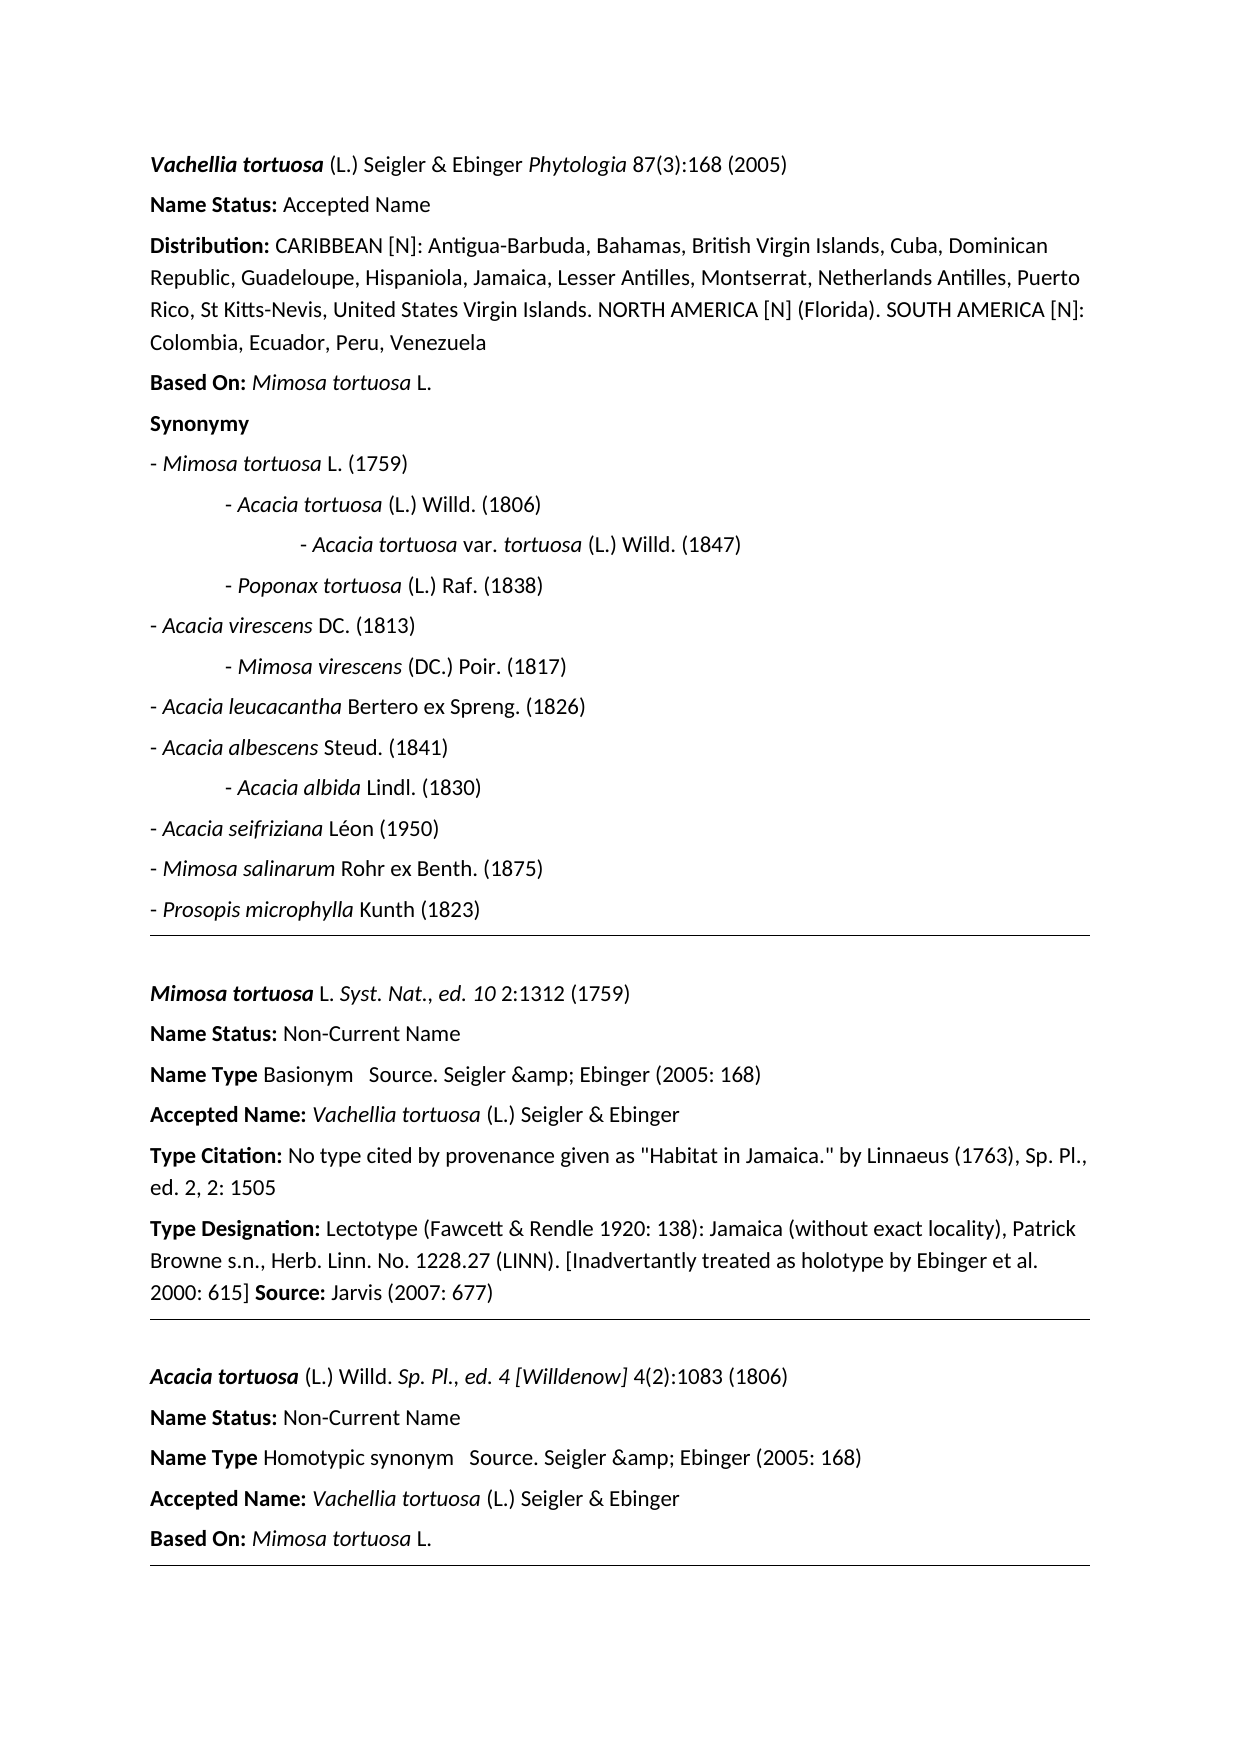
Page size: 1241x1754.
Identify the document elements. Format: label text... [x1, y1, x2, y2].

text - Acacia tortuosa var. tortuosa (L.) Willd. (1847) [150, 530, 1090, 558]
text Based On: Mimosa tortuosa L. [150, 368, 1090, 396]
text - Mimosa tortuosa L. (1759) [150, 449, 1090, 477]
text Name Status: Accepted Name [150, 191, 1090, 218]
text - Acacia albida Lindl. (1830) [150, 773, 1090, 801]
text Name Type Homotypic synonym Source. Seigler &amp; Ebinger (2005: 168) [150, 1443, 1090, 1471]
text - Acacia tortuosa (L.) Willd. (1806) [150, 490, 1090, 518]
text - Acacia seifriziana Léon (1950) [150, 814, 1090, 842]
text Based On: Mimosa tortuosa L. [150, 1524, 1090, 1552]
text Vachellia tortuosa (L.) Seigler & Ebinger Phytologia 87(3):168 (2005) [150, 150, 1090, 178]
text - Acacia albescens Steud. (1841) [150, 733, 1090, 761]
text - Acacia virescens DC. (1813) [150, 611, 1090, 639]
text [150, 1484, 1090, 1512]
text - Mimosa salinarum Rohr ex Benth. (1875) [150, 854, 1090, 882]
text Name Type Basionym Source. Seigler &amp; Ebinger (2005: 168) [150, 1060, 1090, 1088]
text - Acacia leucacantha Bertero ex Spreng. (1826) [150, 692, 1090, 720]
text - Prosopis microphylla Kunth (1823) [150, 895, 1090, 923]
text Distribution: CARIBBEAN [N]: Antigua-Barbuda, Bahamas, British Virgin Islands, Cuba, Dominican Republic, Guadeloupe, Hispaniola, Jamaica, Lesser Antilles, Montserrat, Netherlands Antilles, Puerto Rico, St Kitts-Nevis, United States Virgin Islands. NORTH AMERICA [N] (Florida). SOUTH AMERICA [N]: Colombia, Ecuador, Peru, Venezuela [150, 231, 1090, 356]
text Type Designation: Lectotype (Fawcett & Rendle 1920: 138): Jamaica (without exact locality), Patrick Browne s.n., Herb. Linn. No. 1228.27 (LINN). [Inadvertantly treated as holotype by Ebinger et al. 2000: 615] Source: Jarvis (2007: 677) [150, 1214, 1090, 1306]
text Mimosa tortuosa L. Syst. Nat., ed. 10 2:1312 (1759) [150, 979, 1090, 1007]
text Accepted Name: Vachellia tortuosa (L.) Seigler & Ebinger [150, 1101, 1090, 1129]
text Synonymy [150, 409, 1090, 437]
text Name Status: Non-Current Name [150, 1019, 1090, 1048]
text Name Status: Non-Current Name [150, 1403, 1090, 1431]
text - Mimosa virescens (DC.) Poir. (1817) [150, 652, 1090, 680]
text Type Citation: No type cited by provenance given as "Habitat in Jamaica." by Linnaeus (1763), Sp. Pl., ed. 2, 2: 1505 [150, 1141, 1090, 1201]
text - Poponax tortuosa (L.) Raf. (1838) [150, 571, 1090, 599]
text Acacia tortuosa (L.) Willd. Sp. Pl., ed. 4 [Willdenow] 4(2):1083 (1806) [150, 1362, 1090, 1390]
